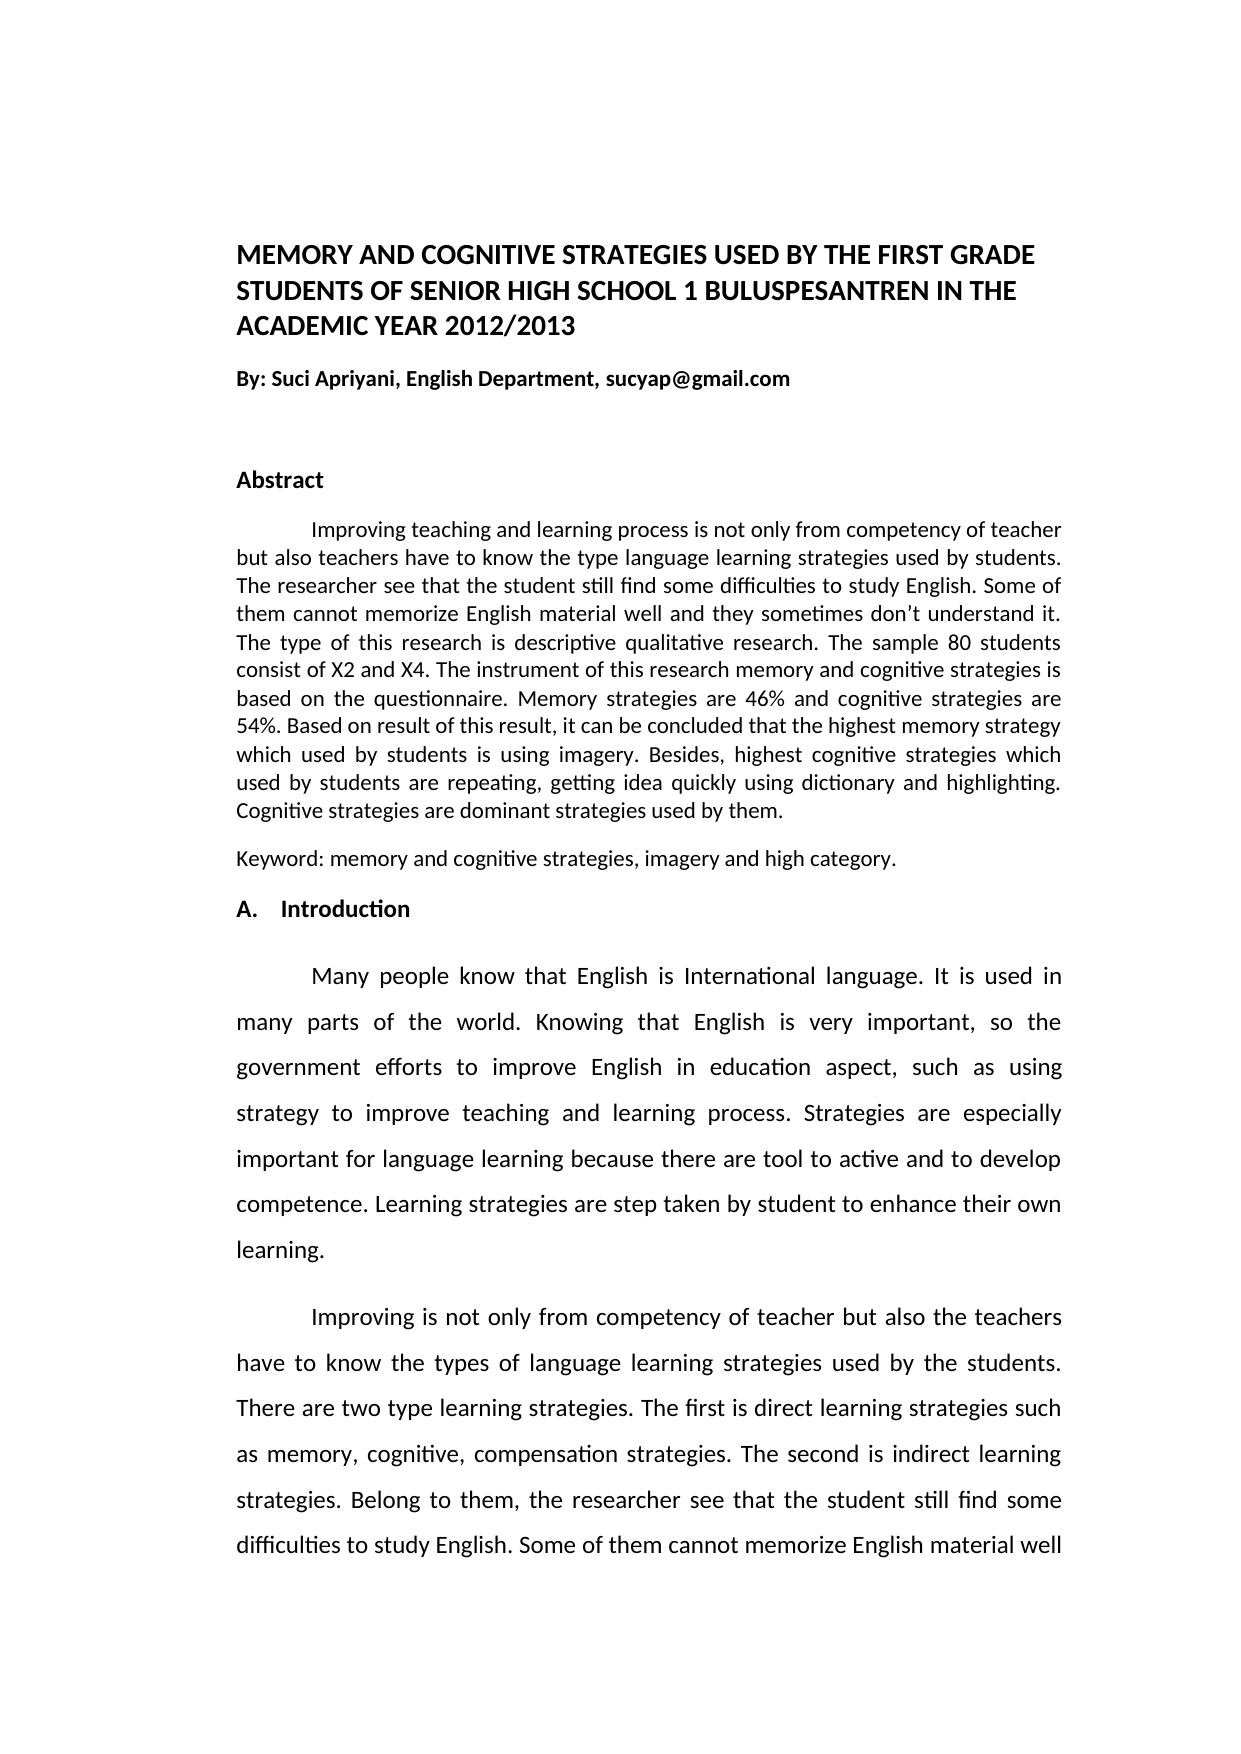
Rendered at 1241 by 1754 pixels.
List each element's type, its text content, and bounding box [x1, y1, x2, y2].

text Many people know that English is International language. It is used in many parts of the world. Knowing that English is very important, so the government efforts to improve English in education aspect, such as using strategy to improve teaching and learning process. Strategies are especially important for language learning because there are tool to active and to develop competence. Learning strategies are step taken by student to enhance their own learning. [236, 960, 1063, 1265]
text MEMORY AND COGNITIVE STRATEGIES USED BY THE FIRST GRADE STUDENTS OF SENIOR HIGH SCHOOL 1 BULUSPESANTREN IN THE ACADEMIC YEAR 2012/2013 [236, 236, 1063, 343]
text By: Suci Apriyani, English Department, sucyap@gmail.com [236, 364, 1063, 392]
list Introduction [236, 893, 1063, 924]
text Abstract [236, 464, 1063, 495]
text Improving teaching and learning process is not only from competency of teacher but also teachers have to know the type language learning strategies used by students. The researcher see that the student still find some difficulties to study English. Some of them cannot memorize English material well and they sometimes don’t understand it. The type of this research is descriptive qualitative research. The sample 80 students consist of X2 and X4. The instrument of this research memory and cognitive strategies is based on the questionnaire. Memory strategies are 46% and cognitive strategies are 54%. Based on result of this result, it can be concluded that the highest memory strategy which used by students is using imagery. Besides, highest cognitive strategies which used by students are repeating, getting idea quickly using dictionary and highlighting. Cognitive strategies are dominant strategies used by them. [236, 516, 1063, 824]
text Keyword: memory and cognitive strategies, imagery and high category. [236, 844, 1063, 873]
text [236, 1301, 1063, 1560]
